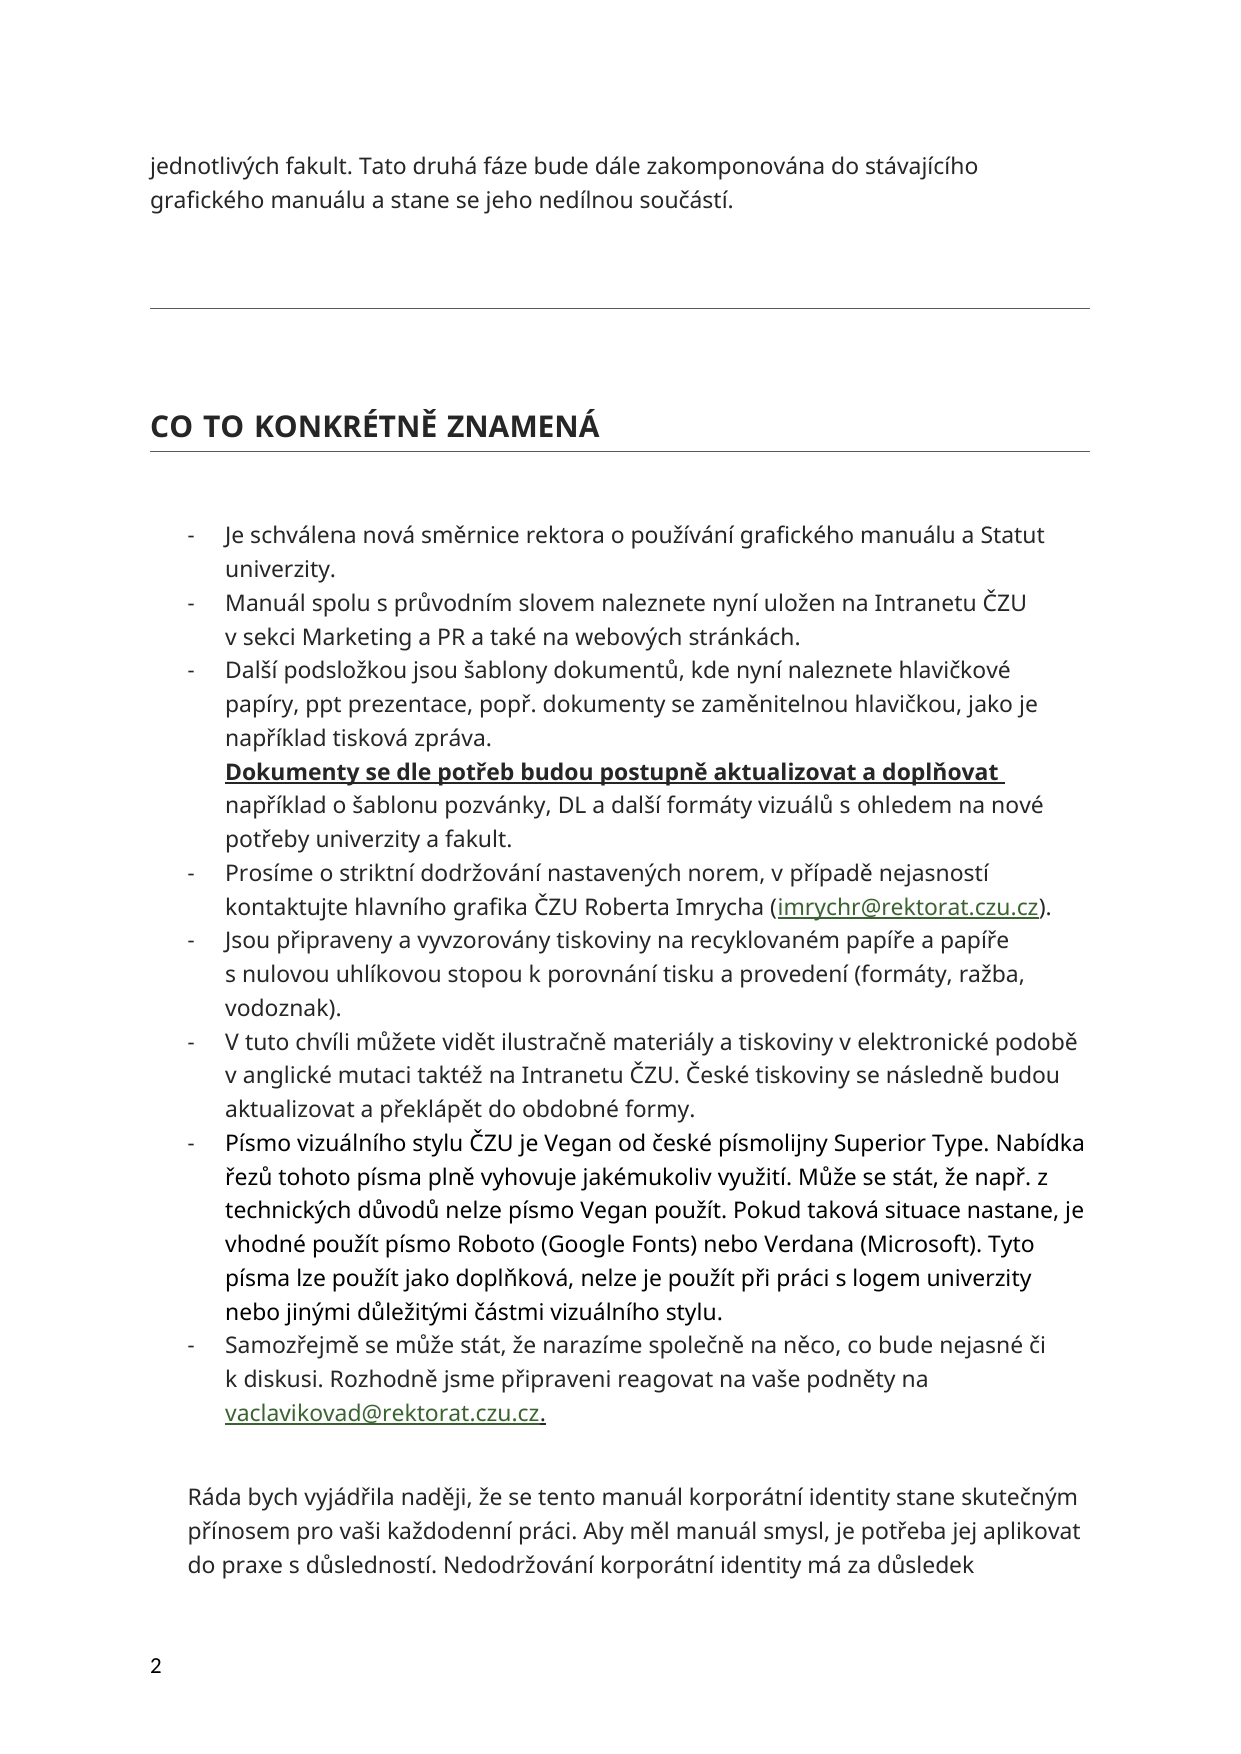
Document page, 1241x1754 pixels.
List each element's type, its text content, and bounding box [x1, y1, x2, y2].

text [187, 1481, 1090, 1580]
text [150, 150, 1090, 215]
list Písmo vizuálního stylu ČZU je Vegan od české písmolijny Superior Type. Nabídka řezů tohoto písma plně vyhovuje jakémukoliv využití. Může se stát, že např. z technických důvodů nelze písmo Vegan použít. Pokud taková situace nastane, je vhodné použít písmo Roboto (Google Fonts) nebo Verdana (Microsoft). Tyto písma lze použít jako doplňková, nelze je použít při práci s logem univerzity nebo jinými důležitými částmi vizuálního stylu. [187, 1127, 1090, 1327]
list Je schválena nová směrnice rektora o používání grafického manuálu a Statut univerzity. [187, 519, 1090, 584]
subtitle co to konkrétně znamená [150, 398, 1090, 451]
list Prosíme o striktní dodržování nastavených norem, v případě nejasností kontaktujte hlavního grafika ČZU Roberta Imrycha (imrychr@rektorat.czu.cz). [187, 857, 1090, 922]
list Dokumenty se dle potřeb budou postupně aktualizovat a doplňovat například o šablonu pozvánky, DL a další formáty vizuálů s ohledem na nové potřeby univerzity a fakult. [225, 756, 1090, 854]
list Další podsložkou jsou šablony dokumentů, kde nyní naleznete hlavičkové papíry, ppt prezentace, popř. dokumenty se zaměnitelnou hlavičkou, jako je například tisková zpráva. [187, 654, 1090, 753]
list Samozřejmě se může stát, že narazíme společně na něco, co bude nejasné či k diskusi. Rozhodně jsme připraveni reagovat na vaše podněty na vaclavikovad@rektorat.czu.cz. [187, 1329, 1090, 1428]
list Manuál spolu s průvodním slovem naleznete nyní uložen na Intranetu ČZU v sekci Marketing a PR a také na webových stránkách. [187, 587, 1090, 652]
list V tuto chvíli můžete vidět ilustračně materiály a tiskoviny v elektronické podobě v anglické mutaci taktéž na Intranetu ČZU. České tiskoviny se následně budou aktualizovat a překlápět do obdobné formy. [187, 1026, 1090, 1124]
list Jsou připraveny a vyvzorovány tiskoviny na recyklovaném papíře a papíře s nulovou uhlíkovou stopou k porovnání tisku a provedení (formáty, ražba, vodoznak). [187, 924, 1090, 1023]
